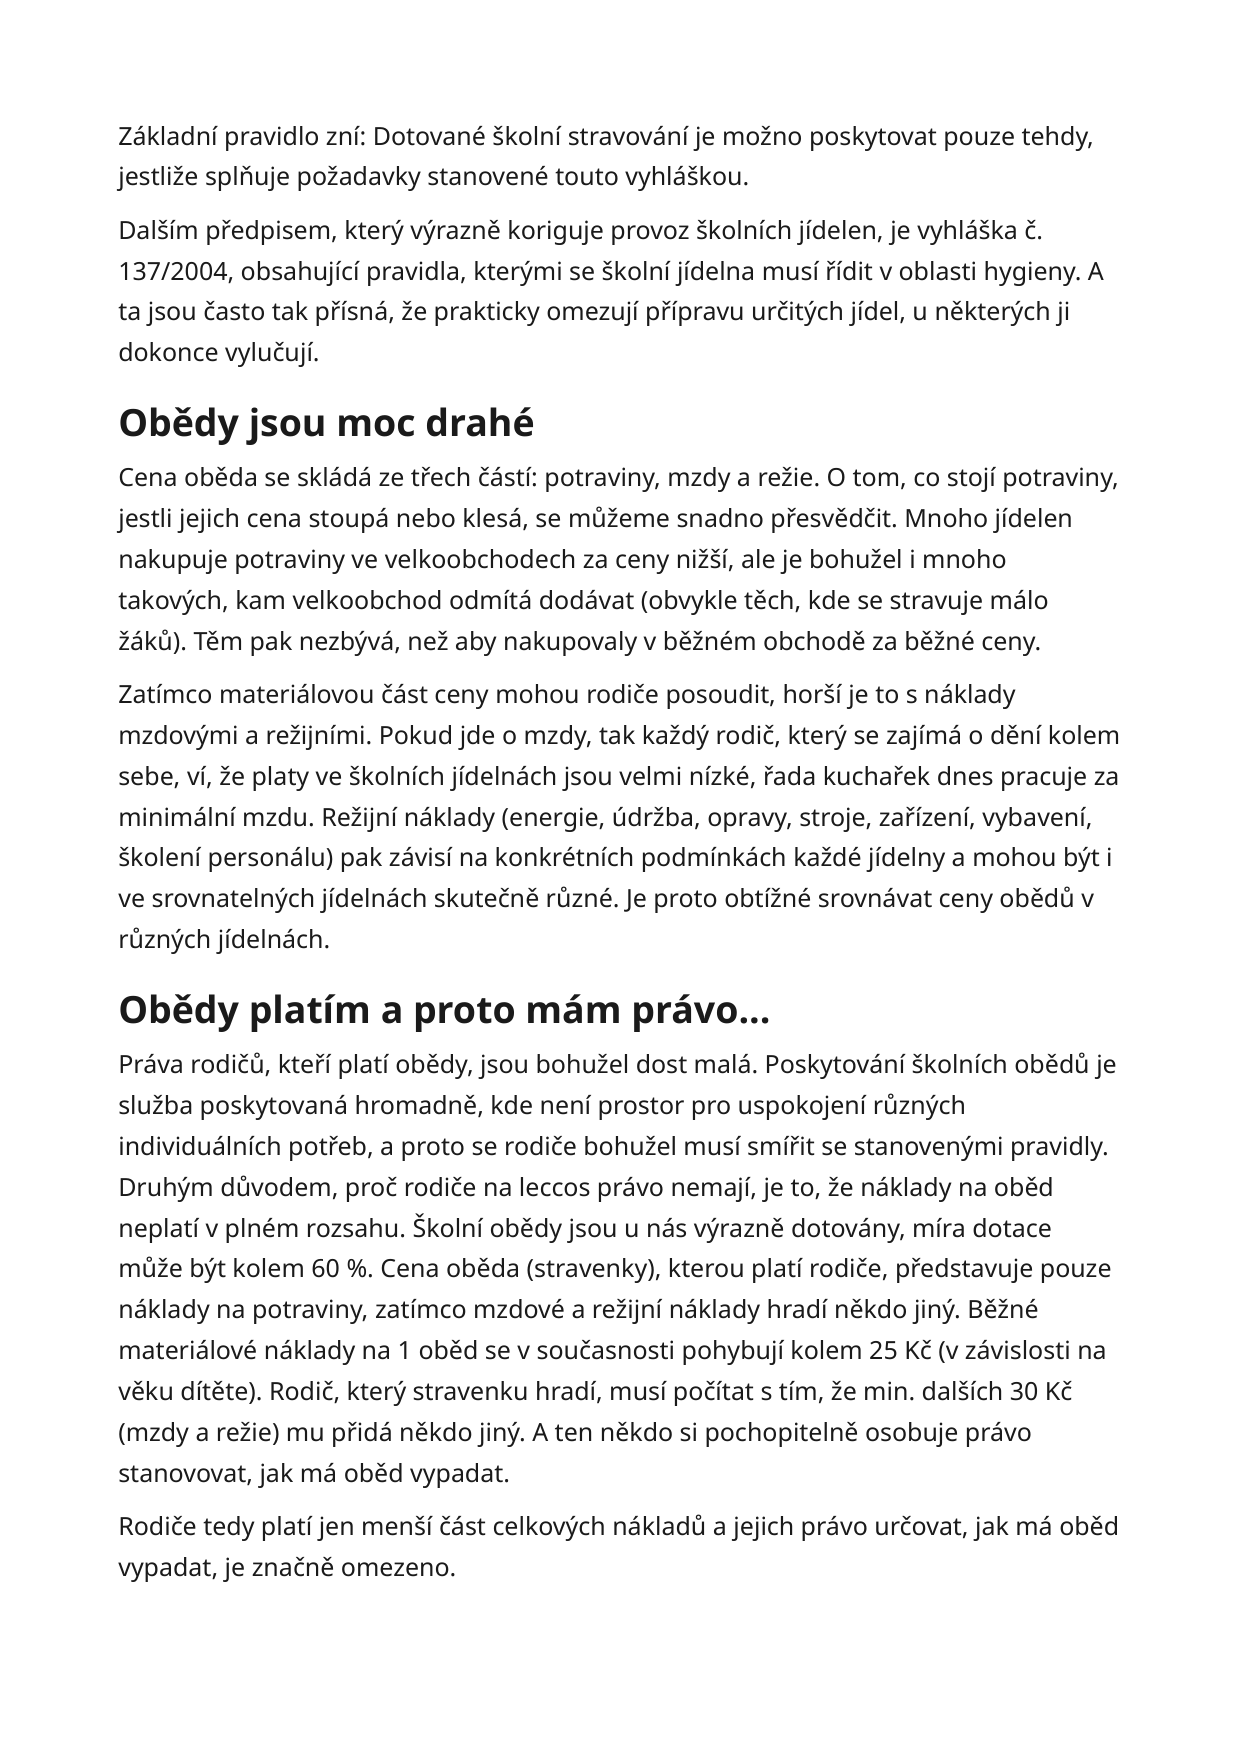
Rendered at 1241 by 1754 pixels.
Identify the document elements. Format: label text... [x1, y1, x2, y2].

subtitle Obědy jsou moc drahé [118, 396, 1122, 447]
text Dalším předpisem, který výrazně koriguje provoz školních jídelen, je vyhláška č. 137/2004, obsahující pravidla, kterými se školní jídelna musí řídit v oblasti hygieny. A ta jsou často tak přísná, že prakticky omezují přípravu určitých jídel, u některých ji dokonce vylučují. [118, 212, 1122, 369]
text Cena oběda se skládá ze třech částí: potraviny, mzdy a režie. O tom, co stojí potraviny, jestli jejich cena stoupá nebo klesá, se můžeme snadno přesvědčit. Mnoho jídelen nakupuje potraviny ve velkoobchodech za ceny nižší, ale je bohužel i mnoho takových, kam velkoobchod odmítá dodávat (obvykle těch, kde se stravuje málo žáků). Těm pak nezbývá, než aby nakupovaly v běžném obchodě za běžné ceny. [118, 460, 1122, 657]
text Základní pravidlo zní: Dotované školní stravování je možno poskytovat pouze tehdy, jestliže splňuje požadavky stanovené touto vyhláškou. [118, 118, 1122, 193]
text Zatímco materiálovou část ceny mohou rodiče posoudit, horší je to s náklady mzdovými a režijními. Pokud jde o mzdy, tak každý rodič, který se zajímá o dění kolem sebe, ví, že platy ve školních jídelnách jsou velmi nízké, řada kuchařek dnes pracuje za minimální mzdu. Režijní náklady (energie, údržba, opravy, stroje, zařízení, vybavení, školení personálu) pak závisí na konkrétních podmínkách každé jídelny a mohou být i ve srovnatelných jídelnách skutečně různé. Je proto obtížné srovnávat ceny obědů v různých jídelnách. [118, 677, 1122, 956]
text Práva rodičů, kteří platí obědy, jsou bohužel dost malá. Poskytování školních obědů je služba poskytovaná hromadně, kde není prostor pro uspokojení různých individuálních potřeb, a proto se rodiče bohužel musí smířit se stanovenými pravidly. Druhým důvodem, proč rodiče na leccos právo nemají, je to, že náklady na oběd neplatí v plném rozsahu. Školní obědy jsou u nás výrazně dotovány, míra dotace může být kolem 60 %. Cena oběda (stravenky), kterou platí rodiče, představuje pouze náklady na potraviny, zatímco mzdové a režijní náklady hradí někdo jiný. Běžné materiálové náklady na 1 oběd se v současnosti pohybují kolem 25 Kč (v závislosti na věku dítěte). Rodič, který stravenku hradí, musí počítat s tím, že min. dalších 30 Kč (mzdy a režie) mu přidá někdo jiný. A ten někdo si pochopitelně osobuje právo stanovovat, jak má oběd vypadat. [118, 1047, 1122, 1489]
text Rodiče tedy platí jen menší část celkových nákladů a jejich právo určovat, jak má oběd vypadat, je značně omezeno. [118, 1508, 1122, 1583]
subtitle Obědy platím a proto mám právo... [118, 983, 1122, 1034]
